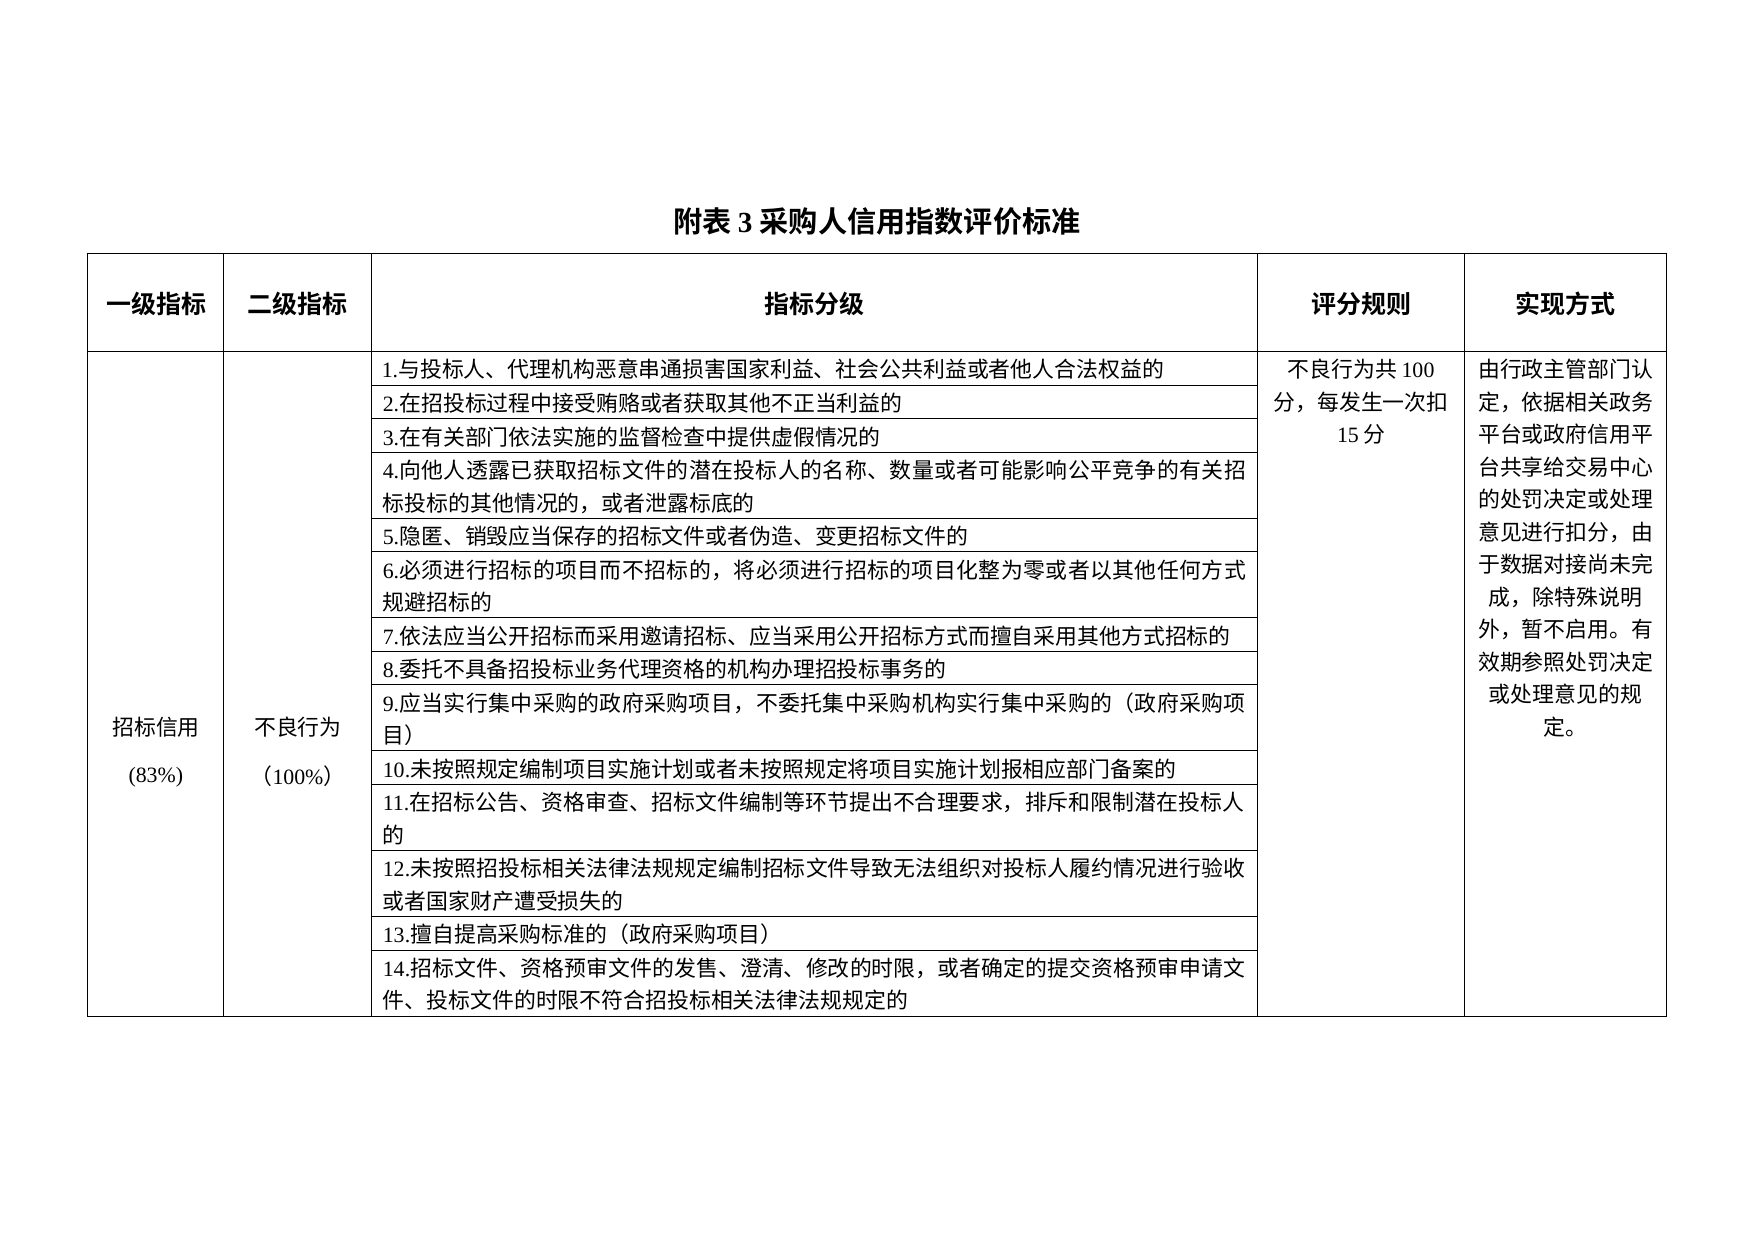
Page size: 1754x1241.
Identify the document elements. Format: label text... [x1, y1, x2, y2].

table_cell 隐匿、销毁应当保存的招标文件或者伪造、变更招标文件的 [372, 519, 1257, 551]
table_header 实现方式 [1465, 254, 1666, 351]
table_cell 向他人透露已获取招标文件的潜在投标人的名称、数量或者可能影响公平竞争的有关招标投标的其他情况的，或者泄露标底的 [372, 453, 1257, 518]
table_cell 不良行为共100分，每发生一次扣15分 [1258, 352, 1464, 1016]
table_cell 不良行为 （100%） 不良行为 （100%） [224, 352, 371, 1016]
table_cell 在招投标过程中接受贿赂或者获取其他不正当利益的 [372, 386, 1257, 418]
table_header 评分规则 [1258, 254, 1464, 351]
table_cell 未按照规定编制项目实施计划或者未按照规定将项目实施计划报相应部门备案的 [372, 751, 1257, 784]
table_cell 招标信用 (83%) 招标信用 (83%) [88, 352, 223, 1016]
table_cell 在有关部门依法实施的监督检查中提供虚假情况的 [372, 419, 1257, 452]
text 附表3 采购人信用指数评价标准 [150, 187, 1604, 252]
table_cell 与投标人、代理机构恶意串通损害国家利益、社会公共利益或者他人合法权益的 [372, 352, 1257, 384]
table_cell 由行政主管部门认定，依据相关政务平台或政府信用平台共享给交易中心的处罚决定或处理意见进行扣分，由于数据对接尚未完成，除特殊说明外，暂不启用。有效期参照处罚决定或处理意见的规定。 [1465, 352, 1666, 1016]
table_header 一级指标 [88, 254, 223, 351]
table_cell 委托不具备招投标业务代理资格的机构办理招投标事务的 [372, 652, 1257, 684]
table_cell 招标文件、资格预审文件的发售、澄清、修改的时限，或者确定的提交资格预审申请文件、投标文件的时限不符合招投标相关法律法规规定的 [372, 951, 1257, 1016]
table_header 指标分级 [372, 254, 1257, 351]
table_cell 依法应当公开招标而采用邀请招标、应当采用公开招标方式而擅自采用其他方式招标的 [372, 618, 1257, 651]
table_cell 应当实行集中采购的政府采购项目，不委托集中采购机构实行集中采购的（政府采购项目） [372, 685, 1257, 750]
table_cell 擅自提高采购标准的（政府采购项目） [372, 917, 1257, 949]
table_cell 未按照招投标相关法律法规规定编制招标文件导致无法组织对投标人履约情况进行验收或者国家财产遭受损失的 [372, 851, 1257, 916]
table_cell 在招标公告、资格审查、招标文件编制等环节提出不合理要求，排斥和限制潜在投标人的 [372, 785, 1257, 850]
table_header 二级指标 [224, 254, 371, 351]
table_cell 必须进行招标的项目而不招标的，将必须进行招标的项目化整为零或者以其他任何方式规避招标的 [372, 552, 1257, 617]
